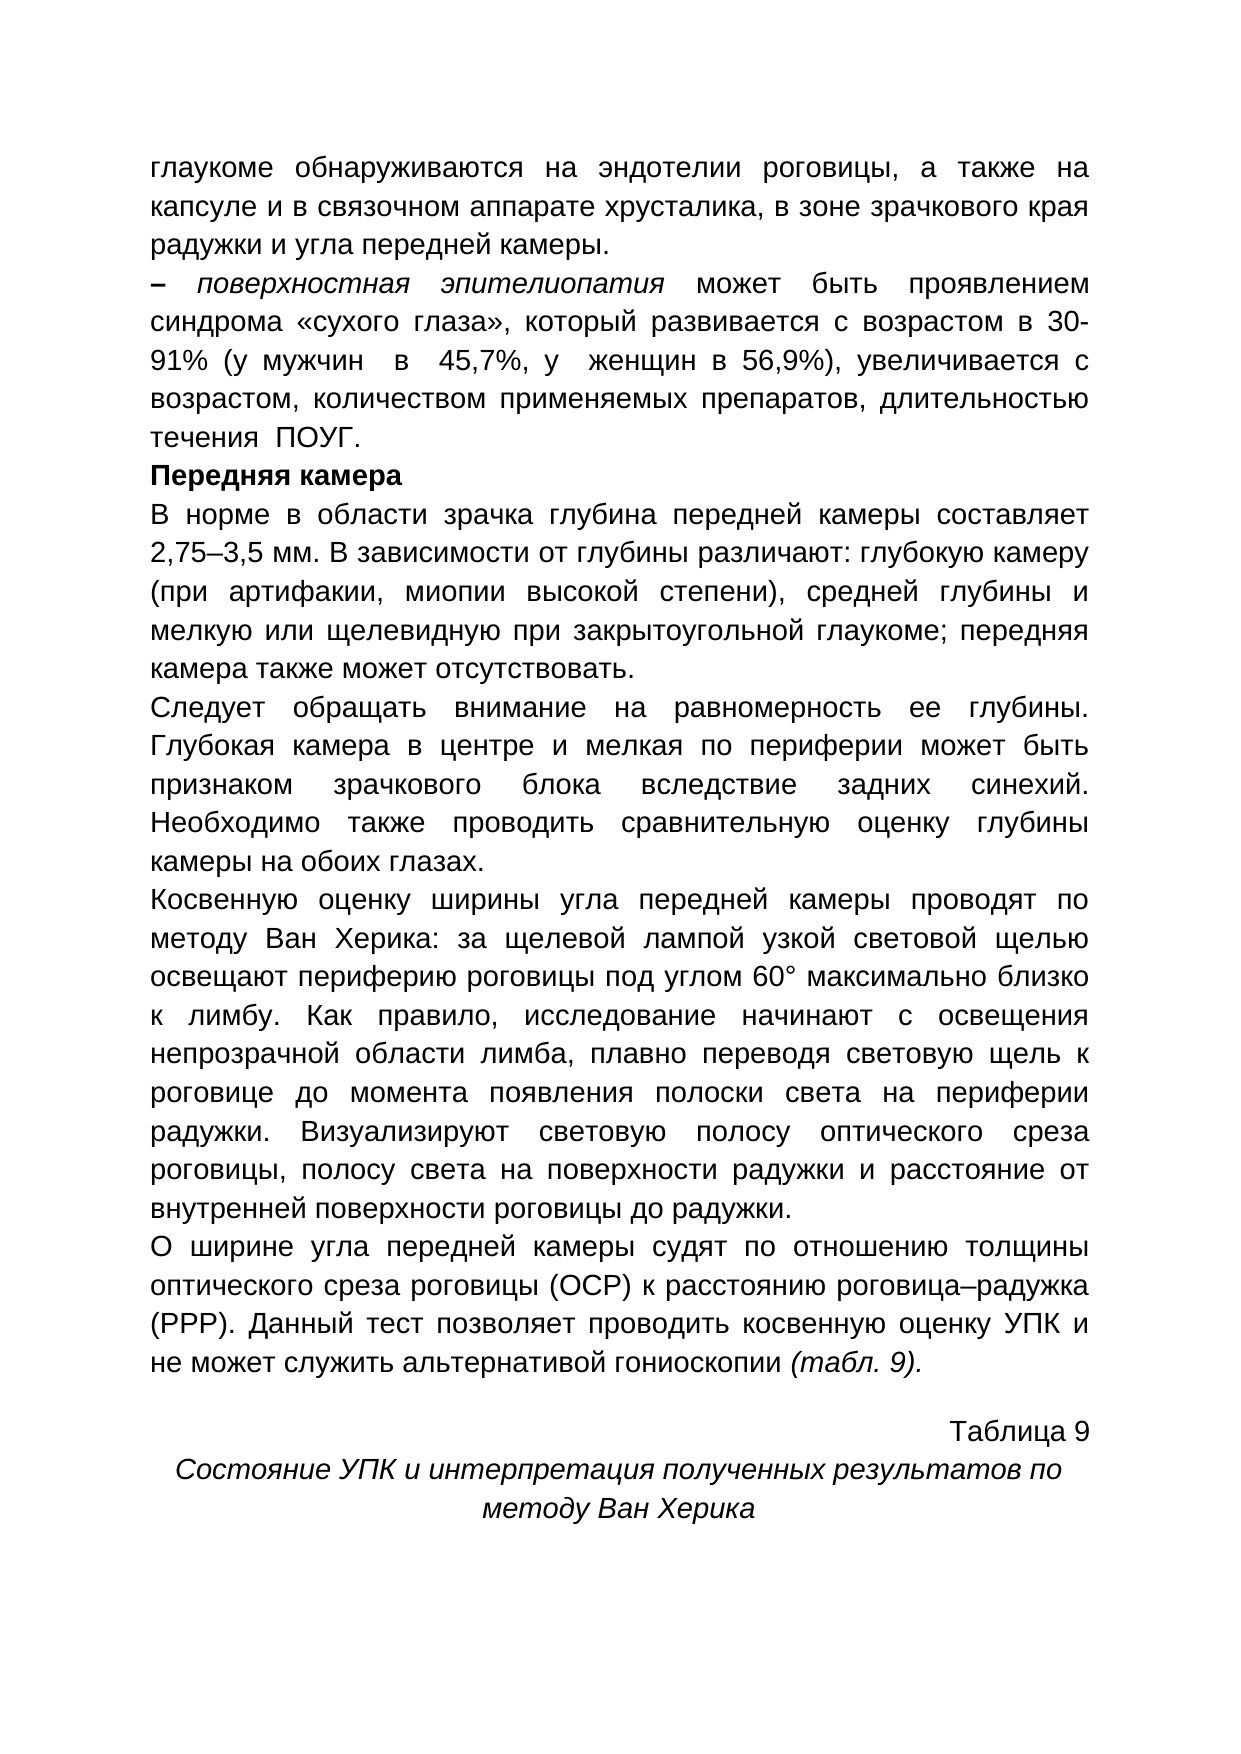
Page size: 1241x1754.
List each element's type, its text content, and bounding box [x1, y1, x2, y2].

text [150, 150, 1090, 261]
text В норме в области зрачка глубина передней камеры составляет 2,75–3,5 мм. В зависимости от глубины различают: глубокую камеру (при артифакии, миопии высокой степени), средней глубины и мелкую или щелевидную при закрытоугольной глаукоме; передняя камера также может отсутствовать. [150, 497, 1090, 684]
text Состояние УПК и интерпретация полученных результатов по методу Ван Херика [150, 1452, 1090, 1524]
text Таблица 9 [150, 1413, 1090, 1447]
text Следует обращать внимание на равномерность ее глубины. Глубокая камера в центре и мелкая по периферии может быть признаком зрачкового блока вследствие задних синехий. Необходимо также проводить сравнительную оценку глубины камеры на обоих глазах. [150, 689, 1090, 877]
text Косвенную оценку ширины угла передней камеры проводят по методу Ван Херика: за щелевой лампой узкой световой щелью освещают периферию роговицы под углом 60° максимально близко к лимбу. Как правило, исследование начинают с освещения непрозрачной области лимба, плавно переводя световую щель к роговице до момента появления полоски света на периферии радужки. Визуализируют световую полосу оптического среза роговицы, полосу света на поверхности радужки и расстояние от внутренней поверхности роговицы до радужки. [150, 882, 1090, 1224]
text – поверхностная эпителиопатия может быть проявлением синдрома «сухого глаза», который развивается с возрастом в 30-91% (у мужчин в 45,7%, у женщин в 56,9%), увеличивается с возрастом, количеством применяемых препаратов, длительностью течения ПОУГ. [150, 266, 1090, 453]
text Передняя камера [150, 458, 1090, 492]
text О ширине угла передней камеры судят по отношению толщины оптического среза роговицы (ОСР) к расстоянию роговица–радужка (РРР). Данный тест позволяет проводить косвенную оценку УПК и не может служить альтернативой гониоскопии (табл. 9). [150, 1229, 1090, 1378]
